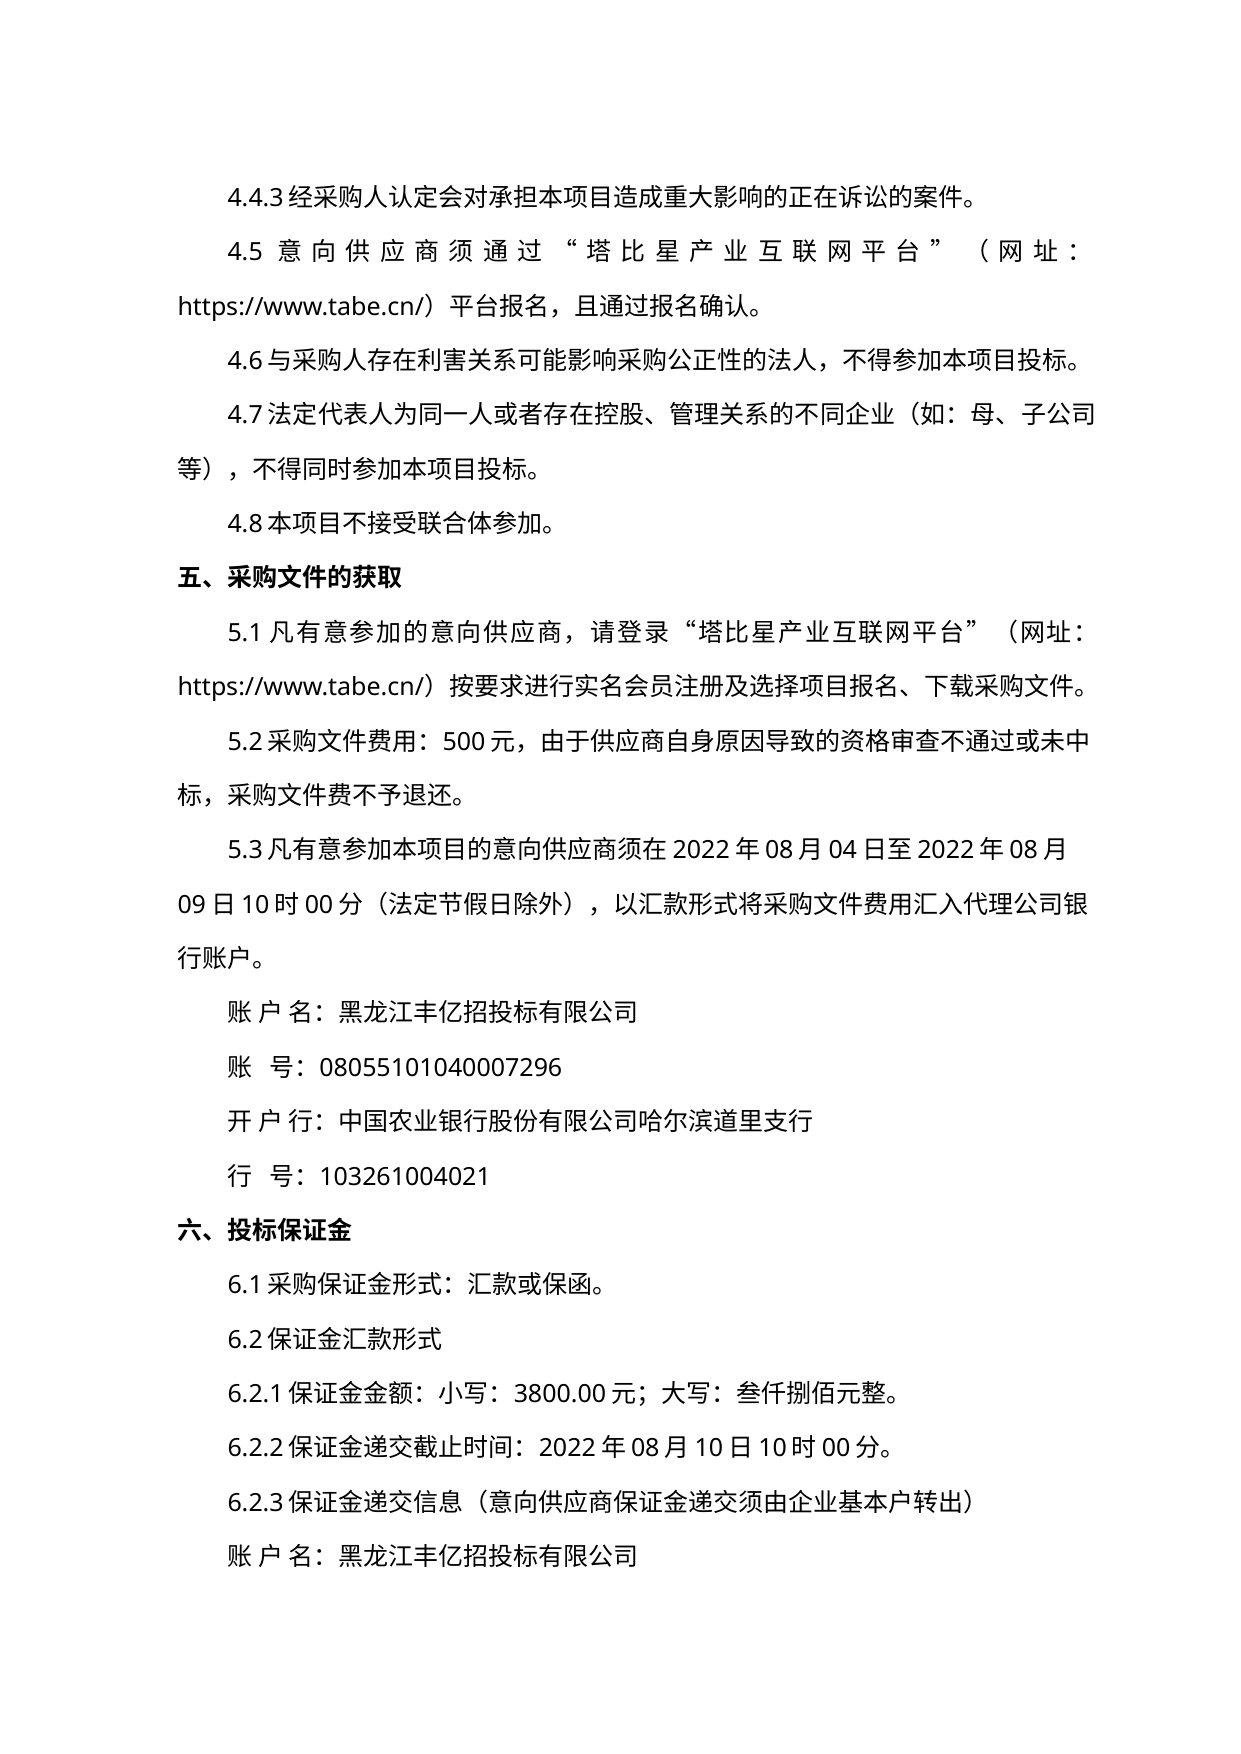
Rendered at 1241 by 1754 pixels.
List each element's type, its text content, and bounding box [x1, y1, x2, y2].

text 账 号：08055101040007296 [177, 1047, 1092, 1083]
text 4.7法定代表人为同一人或者存在控股、管理关系的不同企业（如：母、子公司等），不得同时参加本项目投标。 [177, 395, 1098, 485]
text 6.2保证金汇款形式 [177, 1319, 1092, 1355]
text 6.1采购保证金形式：汇款或保函。 [177, 1265, 1092, 1301]
text 账 户 名：黑龙江丰亿招投标有限公司 [177, 1537, 1092, 1573]
text 4.4.3经采购人认定会对承担本项目造成重大影响的正在诉讼的案件。 [177, 177, 1092, 213]
subtitle 六、投标保证金 [177, 1210, 1092, 1247]
text 5.3凡有意参加本项目的意向供应商须在2022年08月04日至2022年08月09日10时00分（法定节假日除外），以汇款形式将采购文件费用汇入代理公司银行账户。 [177, 830, 1092, 975]
text 账 户 名：黑龙江丰亿招投标有限公司 [177, 993, 1092, 1029]
text 5.2采购文件费用：500元，由于供应商自身原因导致的资格审查不通过或未中标，采购文件费不予退还。 [177, 721, 1092, 812]
subtitle 五、采购文件的获取 [177, 558, 1092, 594]
text 6.2.2保证金递交截止时间：2022年08月10日10时00分。 [177, 1428, 1092, 1464]
text 4.5意向供应商须通过“塔比星产业互联网平台”（网址： https://www.tabe.cn/）平台报名，且通过报名确认。 [177, 232, 1092, 322]
text 6.2.3保证金递交信息（意向供应商保证金递交须由企业基本户转出） [177, 1482, 1092, 1518]
text 6.2.1保证金金额：小写：3800.00元；大写：叁仟捌佰元整。 [177, 1373, 1092, 1410]
text 5.1凡有意参加的意向供应商，请登录“塔比星产业互联网平台”（网址： https://www.tabe.cn/）按要求进行实名会员注册及选择项目报名、下载采购文件。 [177, 612, 1098, 703]
text 4.6与采购人存在利害关系可能影响采购公正性的法人，不得参加本项目投标。 [177, 340, 1098, 377]
text 开 户 行：中国农业银行股份有限公司哈尔滨道里支行 [177, 1102, 1092, 1138]
text 行 号：103261004021 [177, 1156, 1092, 1192]
text 4.8本项目不接受联合体参加。 [177, 503, 1098, 540]
